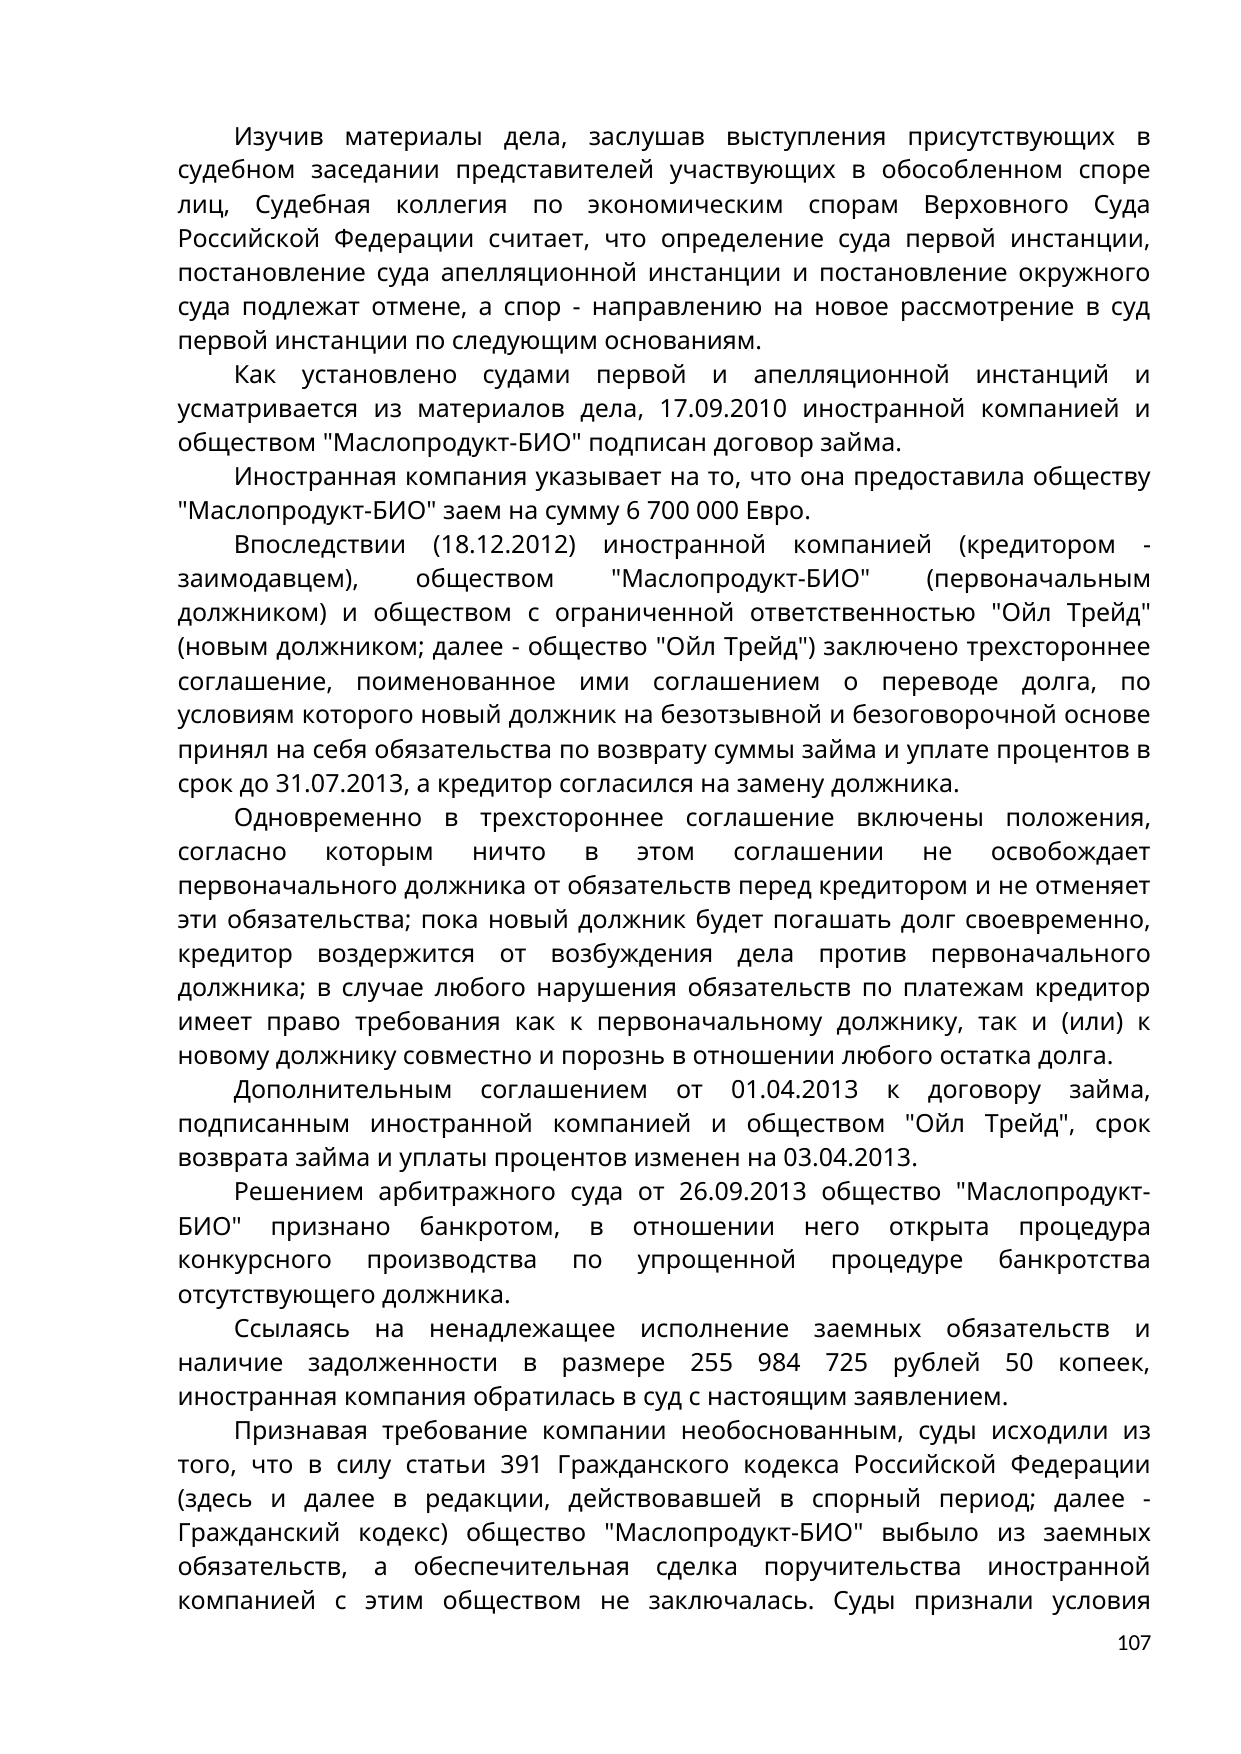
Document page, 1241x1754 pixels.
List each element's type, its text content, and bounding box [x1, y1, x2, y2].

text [177, 1412, 1152, 1617]
text Ссылаясь на ненадлежащее исполнение заемных обязательств и наличие задолженности в размере 255 984 725 рублей 50 копеек, иностранная компания обратилась в суд с настоящим заявлением. [177, 1310, 1152, 1412]
text Впоследствии (18.12.2012) иностранной компанией (кредитором - заимодавцем), обществом "Маслопродукт-БИО" (первоначальным должником) и обществом с ограниченной ответственностью "Ойл Трейд" (новым должником; далее - общество "Ойл Трейд") заключено трехстороннее соглашение, поименованное ими соглашением о переводе долга, по условиям которого новый должник на безотзывной и безоговорочной основе принял на себя обязательства по возврату суммы займа и уплате процентов в срок до 31.07.2013, а кредитор согласился на замену должника. [177, 527, 1152, 799]
text Дополнительным соглашением от 01.04.2013 к договору займа, подписанным иностранной компанией и обществом "Ойл Трейд", срок возврата займа и уплаты процентов изменен на 03.04.2013. [177, 1072, 1152, 1174]
text Как установлено судами первой и апелляционной инстанций и усматривается из материалов дела, 17.09.2010 иностранной компанией и обществом "Маслопродукт-БИО" подписан договор займа. [177, 357, 1152, 459]
text Иностранная компания указывает на то, что она предоставила обществу "Маслопродукт-БИО" заем на сумму 6 700 000 Евро. [177, 459, 1152, 527]
text Одновременно в трехстороннее соглашение включены положения, согласно которым ничто в этом соглашении не освобождает первоначального должника от обязательств перед кредитором и не отменяет эти обязательства; пока новый должник будет погашать долг своевременно, кредитор воздержится от возбуждения дела против первоначального должника; в случае любого нарушения обязательств по платежам кредитор имеет право требования как к первоначальному должнику, так и (или) к новому должнику совместно и порознь в отношении любого остатка долга. [177, 799, 1152, 1072]
text Изучив материалы дела, заслушав выступления присутствующих в судебном заседании представителей участвующих в обособленном споре лиц, Судебная коллегия по экономическим спорам Верховного Суда Российской Федерации считает, что определение суда первой инстанции, постановление суда апелляционной инстанции и постановление окружного суда подлежат отмене, а спор - направлению на новое рассмотрение в суд первой инстанции по следующим основаниям. [177, 118, 1152, 357]
text Решением арбитражного суда от 26.09.2013 общество "Маслопродукт-БИО" признано банкротом, в отношении него открыта процедура конкурсного производства по упрощенной процедуре банкротства отсутствующего должника. [177, 1174, 1152, 1310]
